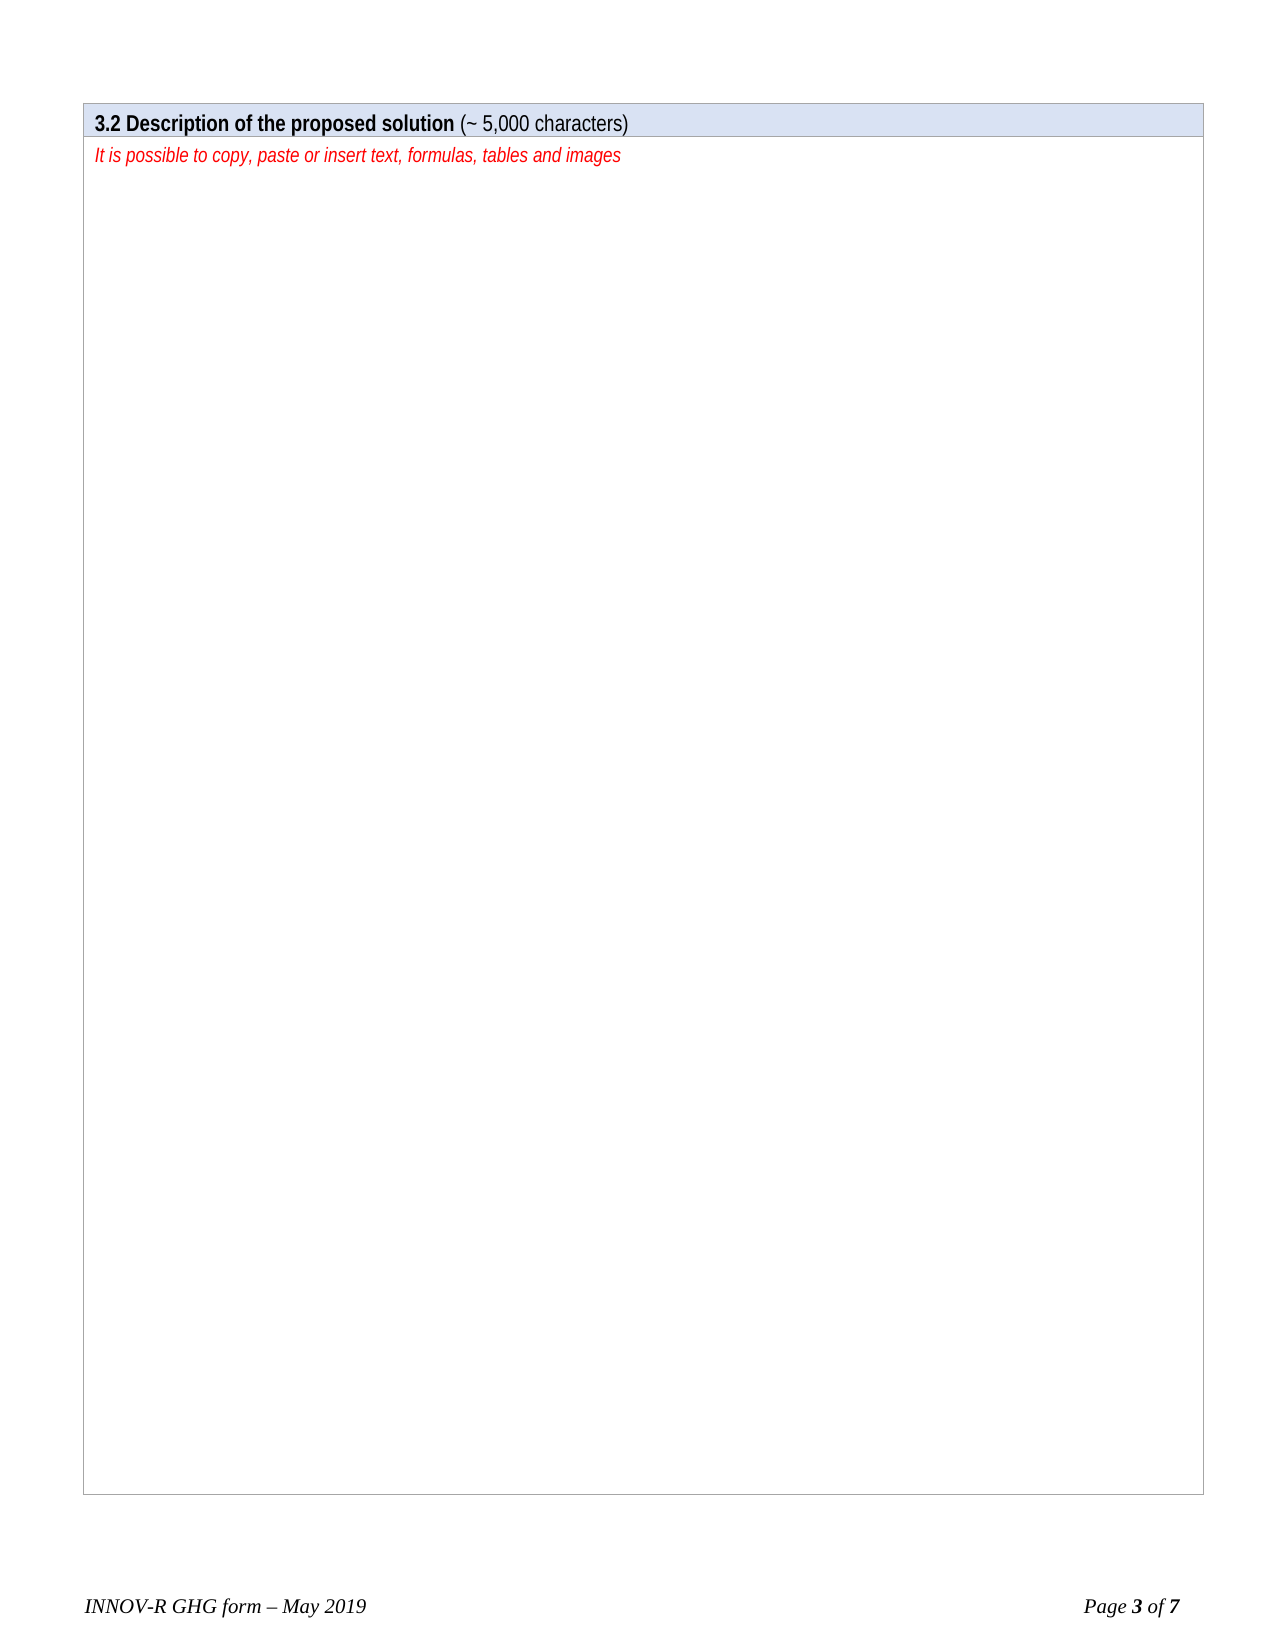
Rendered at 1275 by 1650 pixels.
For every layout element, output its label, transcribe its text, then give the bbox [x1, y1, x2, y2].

table_header 3.2 Description of the proposed solution (~ 5,000 characters) [84, 104, 1203, 136]
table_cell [84, 137, 1203, 1494]
